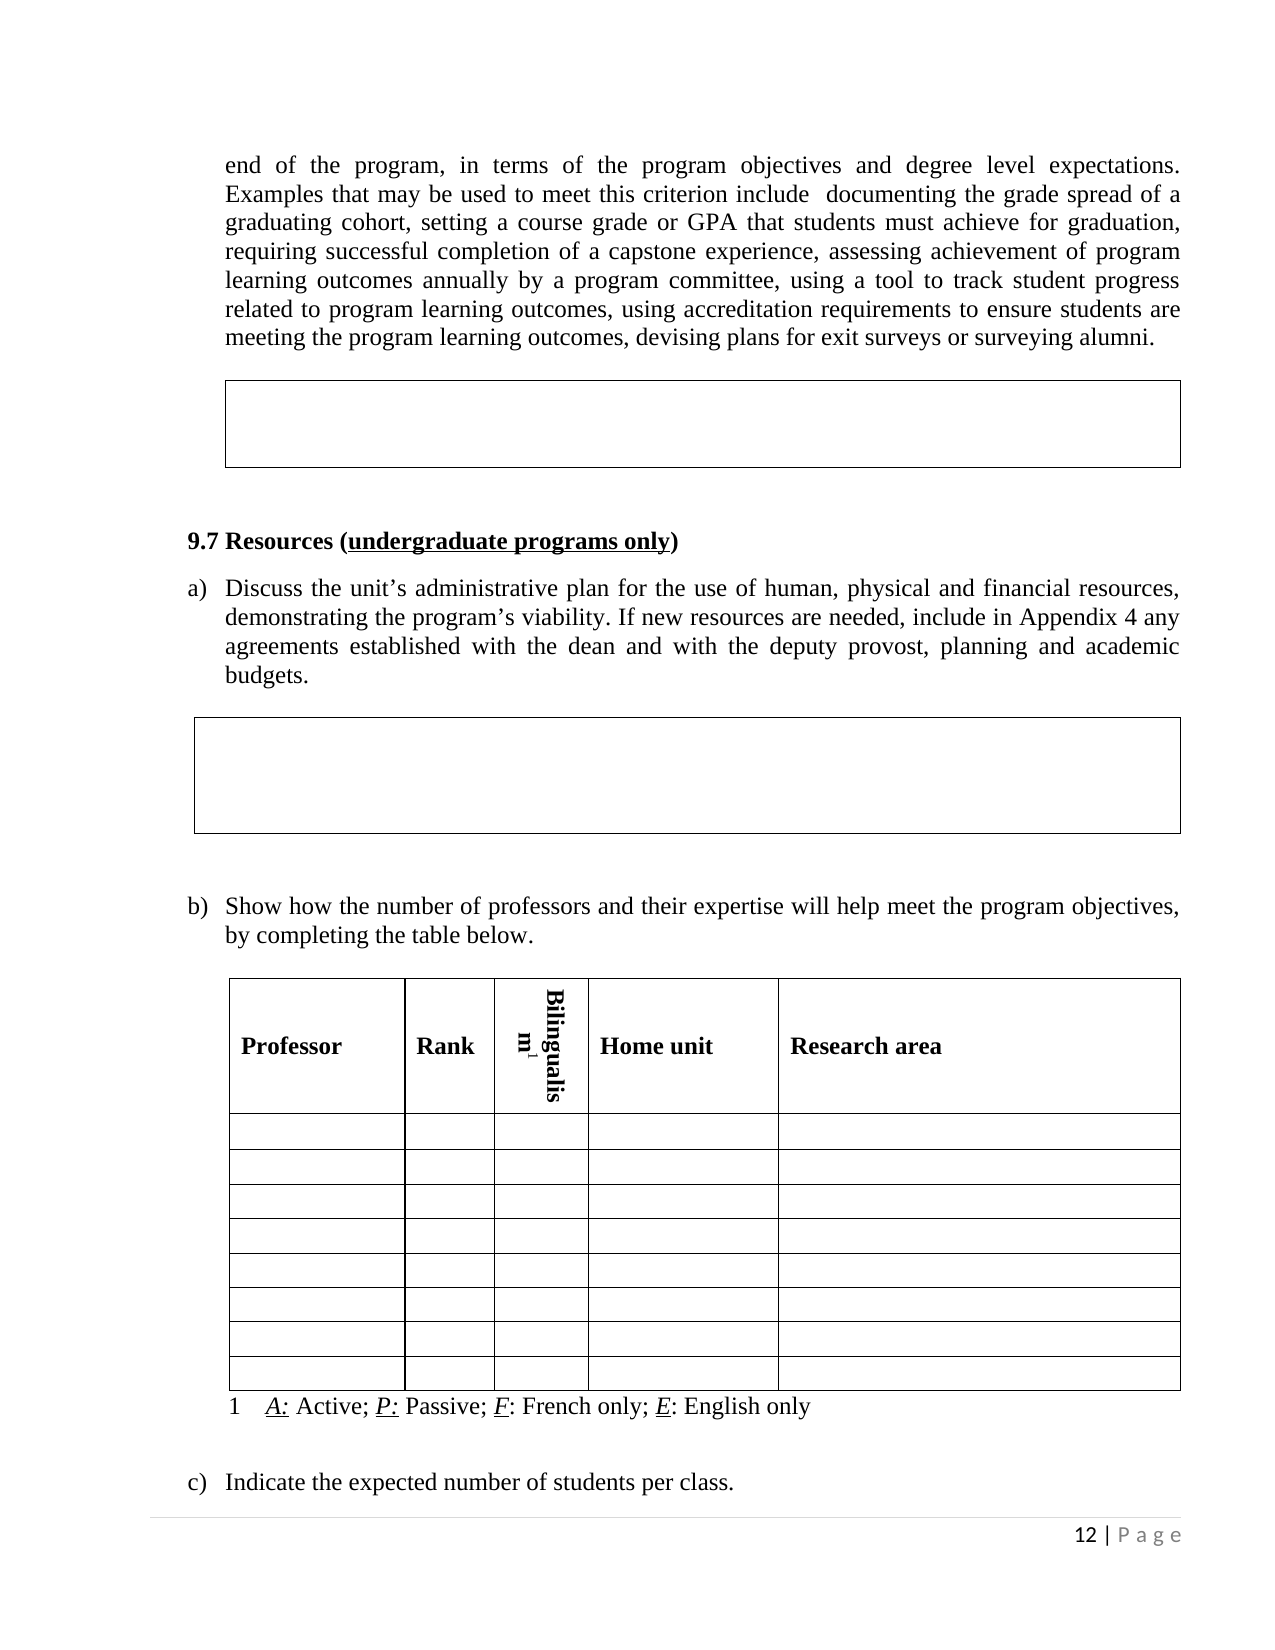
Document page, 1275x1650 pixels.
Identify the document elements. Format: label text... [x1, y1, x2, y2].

table_header Research area [779, 979, 1180, 1113]
table_cell [495, 1288, 588, 1321]
table_cell [589, 1322, 778, 1356]
table_cell [406, 1219, 494, 1252]
table_header [226, 381, 1180, 467]
table_header Professor [230, 979, 404, 1113]
table_cell [495, 1357, 588, 1390]
table_header Bilingualism1 [495, 979, 588, 1113]
table_cell [779, 1150, 1180, 1184]
table_cell [779, 1254, 1180, 1287]
table_cell [230, 1357, 404, 1390]
table_header Rank [406, 979, 494, 1113]
table_header [195, 718, 1180, 833]
table_header Home unit [589, 979, 778, 1113]
list A: Active; P: Passive; F: French only; E: English only [228, 1391, 1181, 1420]
table_cell [779, 1219, 1180, 1252]
table_cell [779, 1357, 1180, 1390]
table_cell [495, 1322, 588, 1356]
table_cell [495, 1219, 588, 1252]
table_cell [589, 1219, 778, 1252]
table_cell [495, 1254, 588, 1287]
table_cell [230, 1288, 404, 1321]
table_cell [406, 1185, 494, 1218]
table_cell [495, 1185, 588, 1218]
table_cell [495, 1150, 588, 1184]
table_cell [406, 1357, 494, 1390]
list Show how the number of professors and their expertise will help meet the program objectives, by completing the table below. [187, 891, 1181, 949]
table_cell [230, 1185, 404, 1218]
table_cell [406, 1254, 494, 1287]
table_cell [406, 1288, 494, 1321]
table_cell [230, 1219, 404, 1252]
table_cell [230, 1150, 404, 1184]
table_cell [589, 1288, 778, 1321]
table_cell [779, 1114, 1180, 1149]
table_cell [406, 1150, 494, 1184]
table_cell [589, 1114, 778, 1149]
table_cell [589, 1185, 778, 1218]
table_cell [779, 1288, 1180, 1321]
table_cell [406, 1114, 494, 1149]
table_cell [230, 1254, 404, 1287]
list Indicate the expected number of students per class. [187, 1467, 1181, 1496]
table_cell [779, 1322, 1180, 1356]
table_cell [589, 1254, 778, 1287]
list Discuss the unit’s administrative plan for the use of human, physical and financial resources, demonstrating the program’s viability. If new resources are needed, include in Appendix 4 any agreements established with the dean and with the deputy provost, planning and academic budgets. [187, 573, 1181, 688]
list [187, 150, 1181, 351]
table_cell [589, 1150, 778, 1184]
table_cell [779, 1185, 1180, 1218]
table_cell [495, 1114, 588, 1149]
table_cell [230, 1114, 404, 1149]
table_cell [406, 1322, 494, 1356]
table_cell [230, 1322, 404, 1356]
text 9.7 Resources (undergraduate programs only) [150, 526, 1181, 554]
table_cell [589, 1357, 778, 1390]
